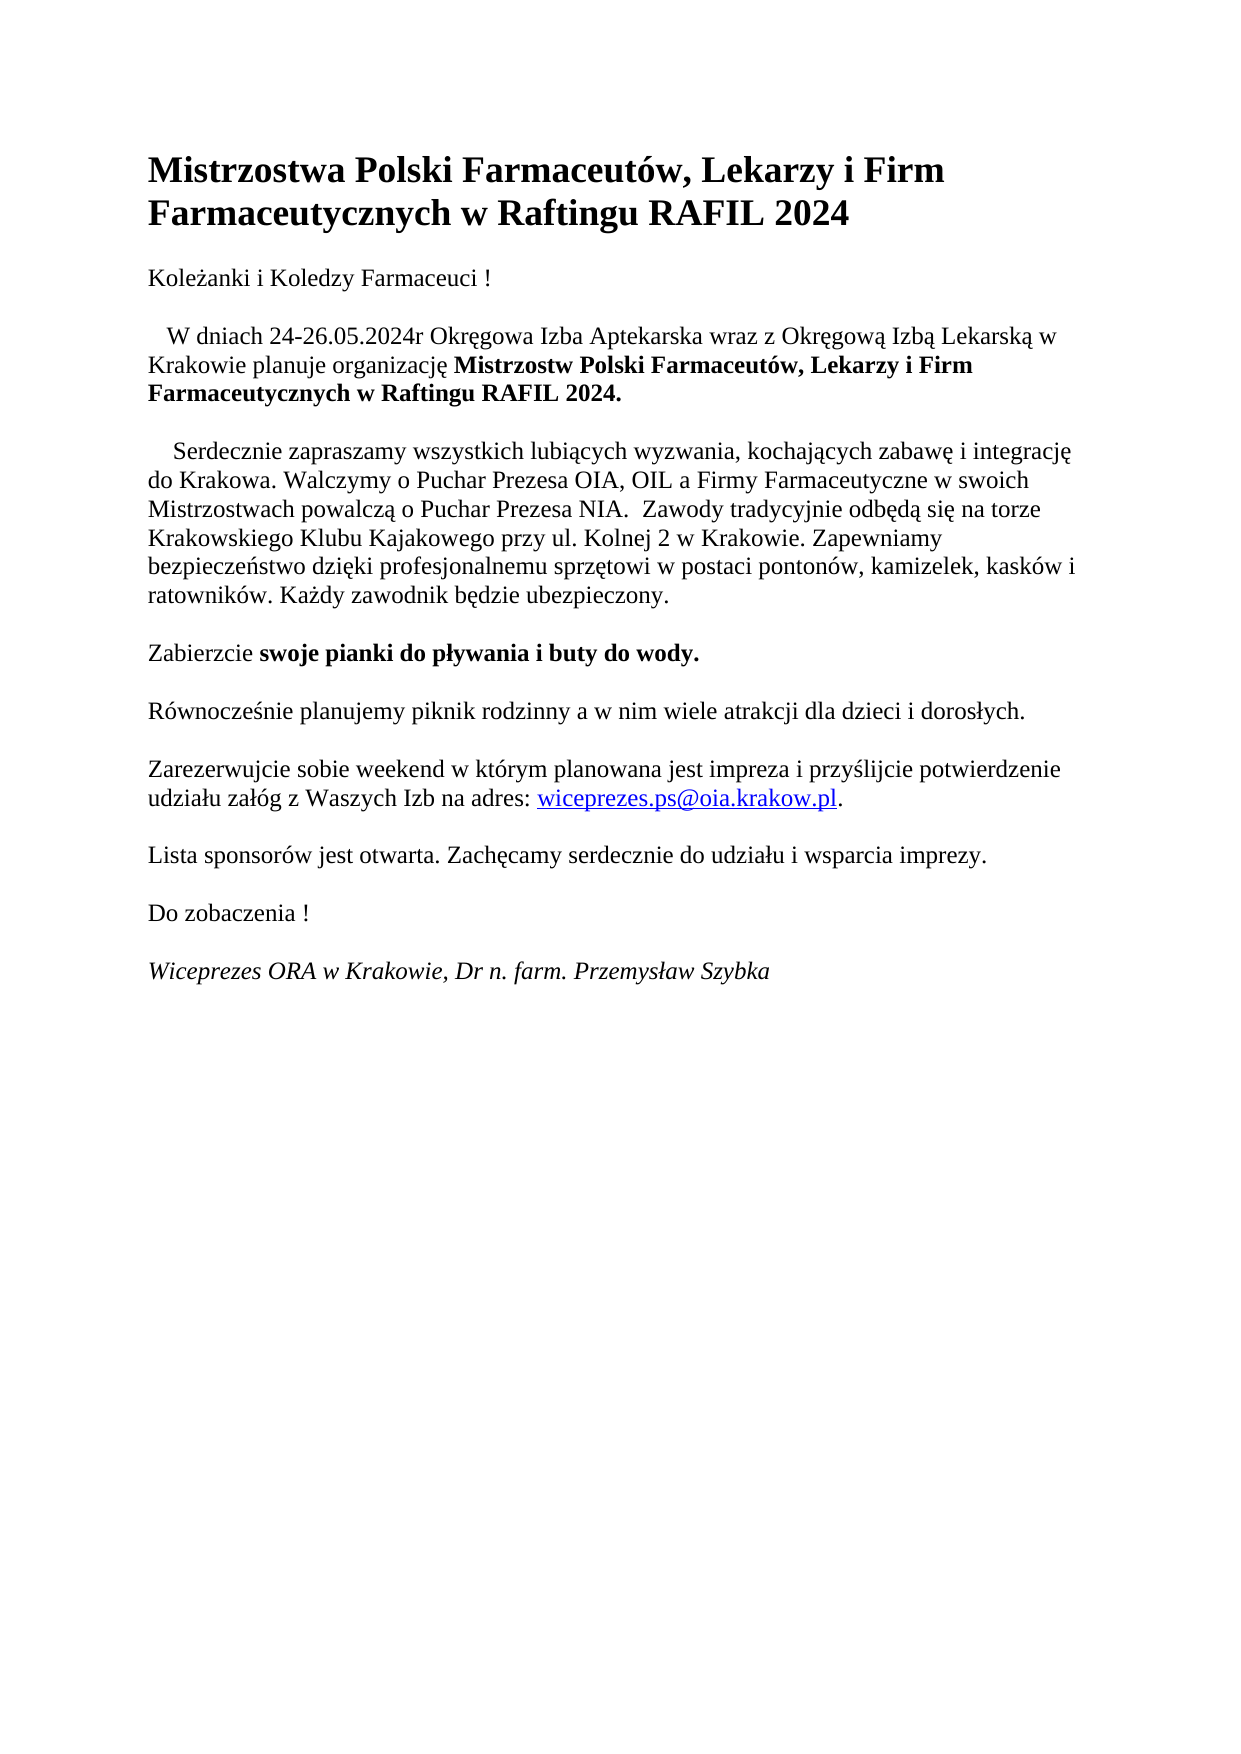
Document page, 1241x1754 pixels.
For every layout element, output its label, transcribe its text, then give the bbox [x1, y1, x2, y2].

text Do zobaczenia ! [148, 898, 1093, 927]
text Lista sponsorów jest otwarta. Zachęcamy serdecznie do udziału i wsparcia imprezy. [148, 841, 1093, 869]
text Zabierzcie swoje pianki do pływania i buty do wody. [148, 638, 1093, 667]
text Zarezerwujcie sobie weekend w którym planowana jest impreza i przyślijcie potwierdzenie udziału załóg z Waszych Izb na adres: wiceprezes.ps@oia.krakow.pl. [148, 754, 1093, 811]
text Mistrzostwa Polski Farmaceutów, Lekarzy i Firm Farmaceutycznych w Raftingu RAFIL 2024 [148, 148, 1093, 234]
text Równocześnie planujemy piknik rodzinny a w nim wiele atrakcji dla dzieci i dorosłych. [148, 696, 1093, 725]
text Serdecznie zapraszamy wszystkich lubiących wyzwania, kochających zabawę i integrację do Krakowa. Walczymy o Puchar Prezesa OIA, OIL a Firmy Farmaceutyczne w swoich Mistrzostwach powalczą o Puchar Prezesa NIA. Zawody tradycyjnie odbędą się na torze Krakowskiego Klubu Kajakowego przy ul. Kolnej 2 w Krakowie. Zapewniamy bezpieczeństwo dzięki profesjonalnemu sprzętowi w postaci pontonów, kamizelek, kasków i ratowników. Każdy zawodnik będzie ubezpieczony. [148, 436, 1093, 609]
text Koleżanki i Koledzy Farmaceuci ! [148, 263, 1093, 292]
text Wiceprezes ORA w Krakowie, Dr n. farm. Przemysław Szybka [148, 956, 1093, 985]
text W dniach 24-26.05.2024r Okręgowa Izba Aptekarska wraz z Okręgową Izbą Lekarską w Krakowie planuje organizację Mistrzostw Polski Farmaceutów, Lekarzy i Firm Farmaceutycznych w Raftingu RAFIL 2024. [148, 321, 1093, 407]
